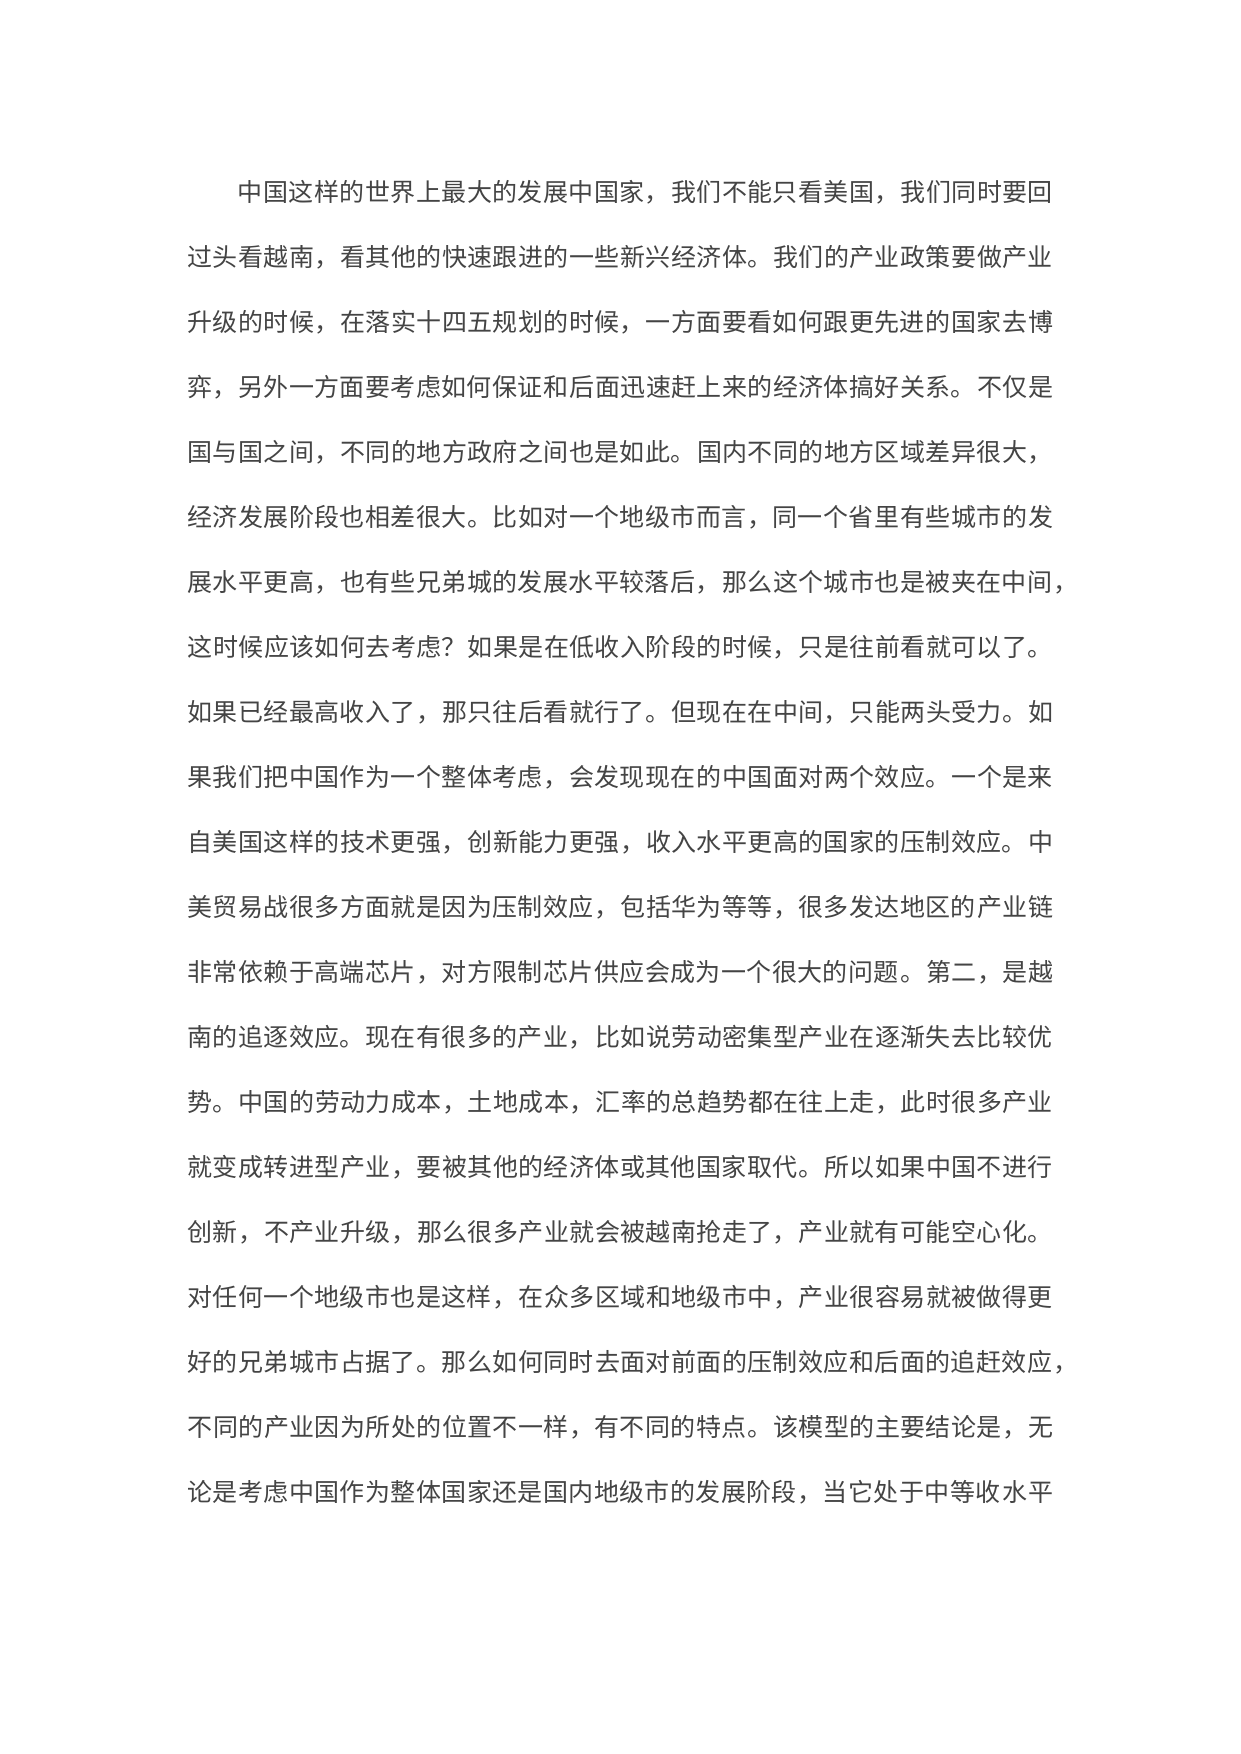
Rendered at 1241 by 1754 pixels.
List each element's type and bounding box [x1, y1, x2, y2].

text [187, 158, 1053, 1523]
